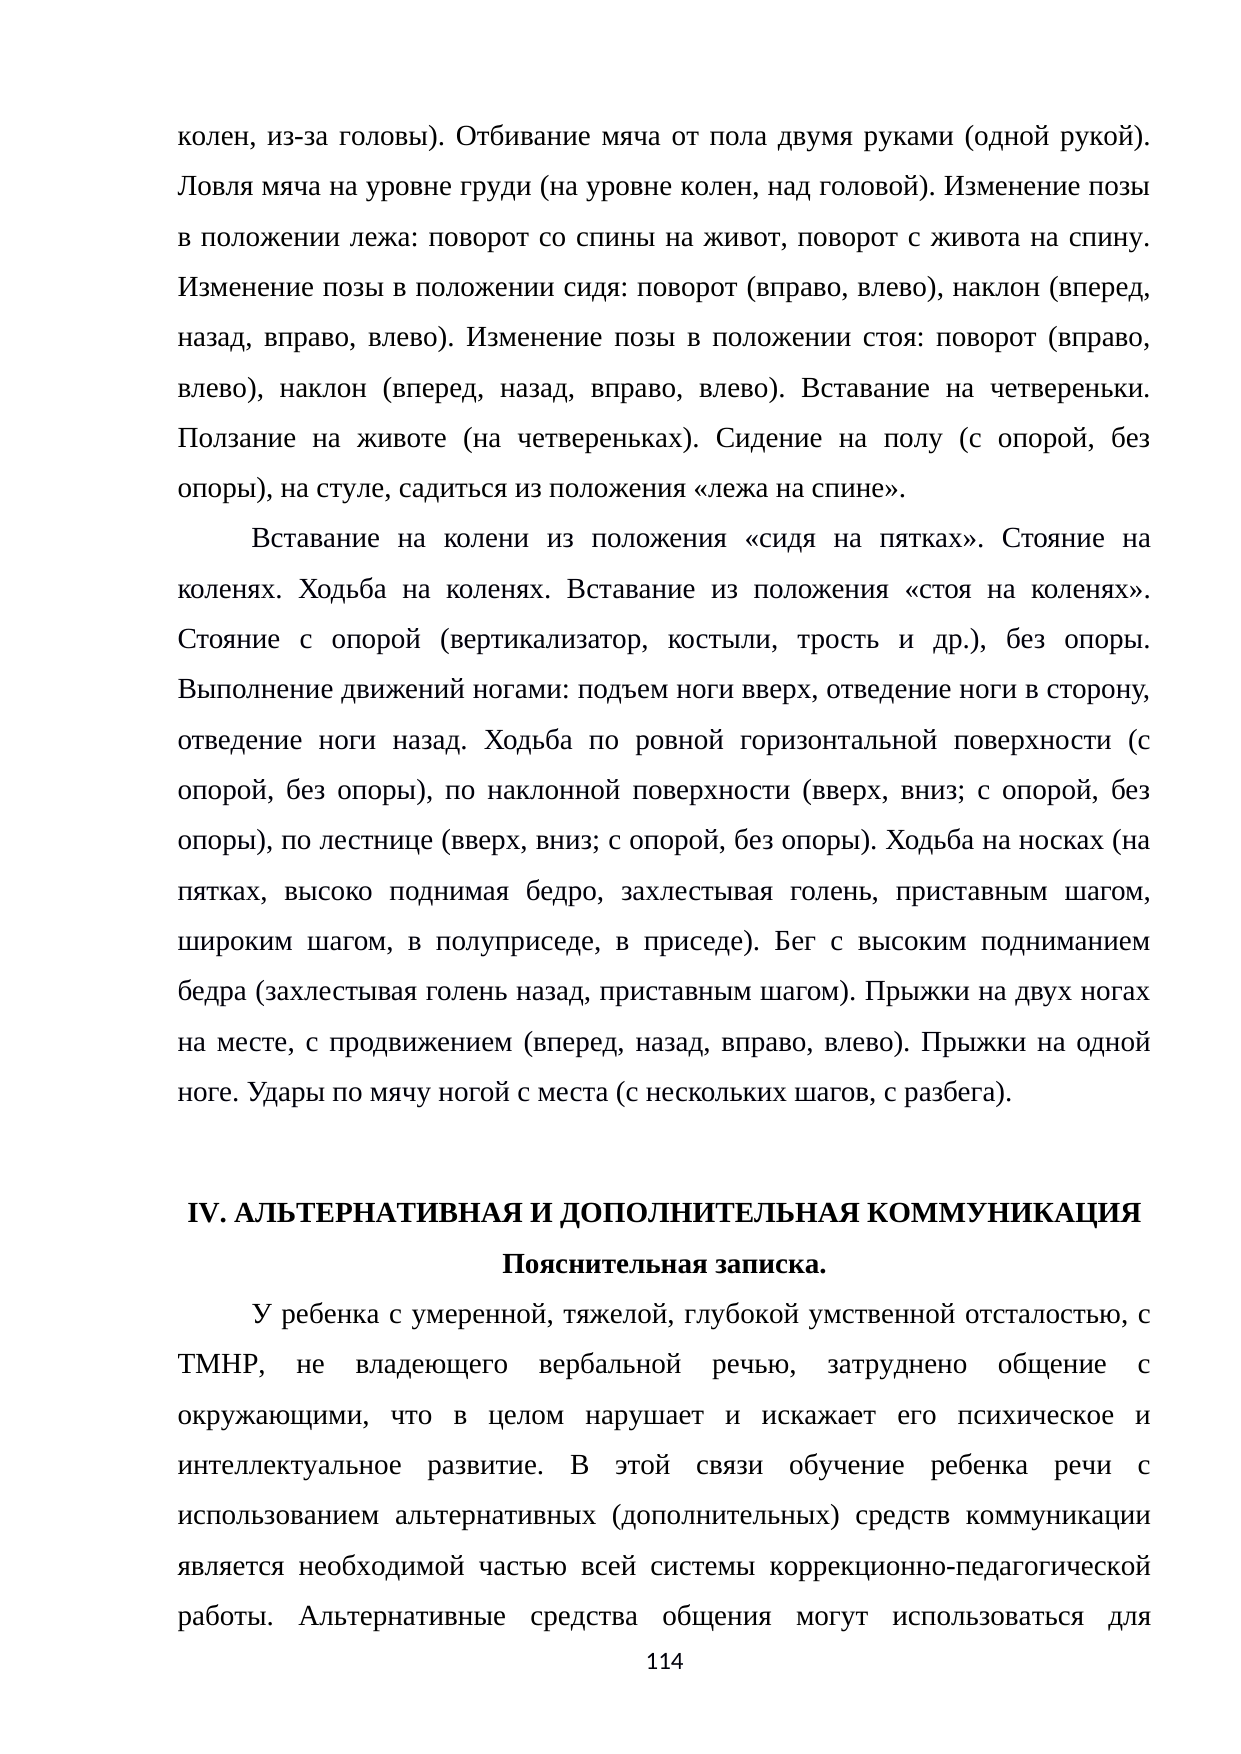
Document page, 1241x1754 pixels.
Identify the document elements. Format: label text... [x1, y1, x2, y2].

text IV. АЛЬТЕРНАТИВНАЯ И ДОПОЛНИТЕЛЬНАЯ КОММУНИКАЦИЯ [177, 1196, 1152, 1229]
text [177, 1296, 1152, 1632]
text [177, 118, 1152, 504]
text Вставание на колени из положения «сидя на пятках». Стояние на коленях. Ходьба на коленях. Вставание из положения «стоя на коленях». Стояние с опорой (вертикализатор, костыли, трость и др.), без опоры. Выполнение движений ногами: подъем ноги вверх, отведение ноги в сторону, отведение ноги назад. Ходьба по ровной горизонтальной поверхности (с опорой, без опоры), по наклонной поверхности (вверх, вниз; с опорой, без опоры), по лестнице (вверх, вниз; с опорой, без опоры). Ходьба на носках (на пятках, высоко поднимая бедро, захлестывая голень, приставным шагом, широким шагом, в полуприседе, в приседе). Бег с высоким подниманием бедра (захлестывая голень назад, приставным шагом). Прыжки на двух ногах на месте, с продвижением (вперед, назад, вправо, влево). Прыжки на одной ноге. Удары по мячу ногой с места (с нескольких шагов, с разбега). [177, 521, 1152, 1108]
text Пояснительная записка. [177, 1246, 1152, 1279]
